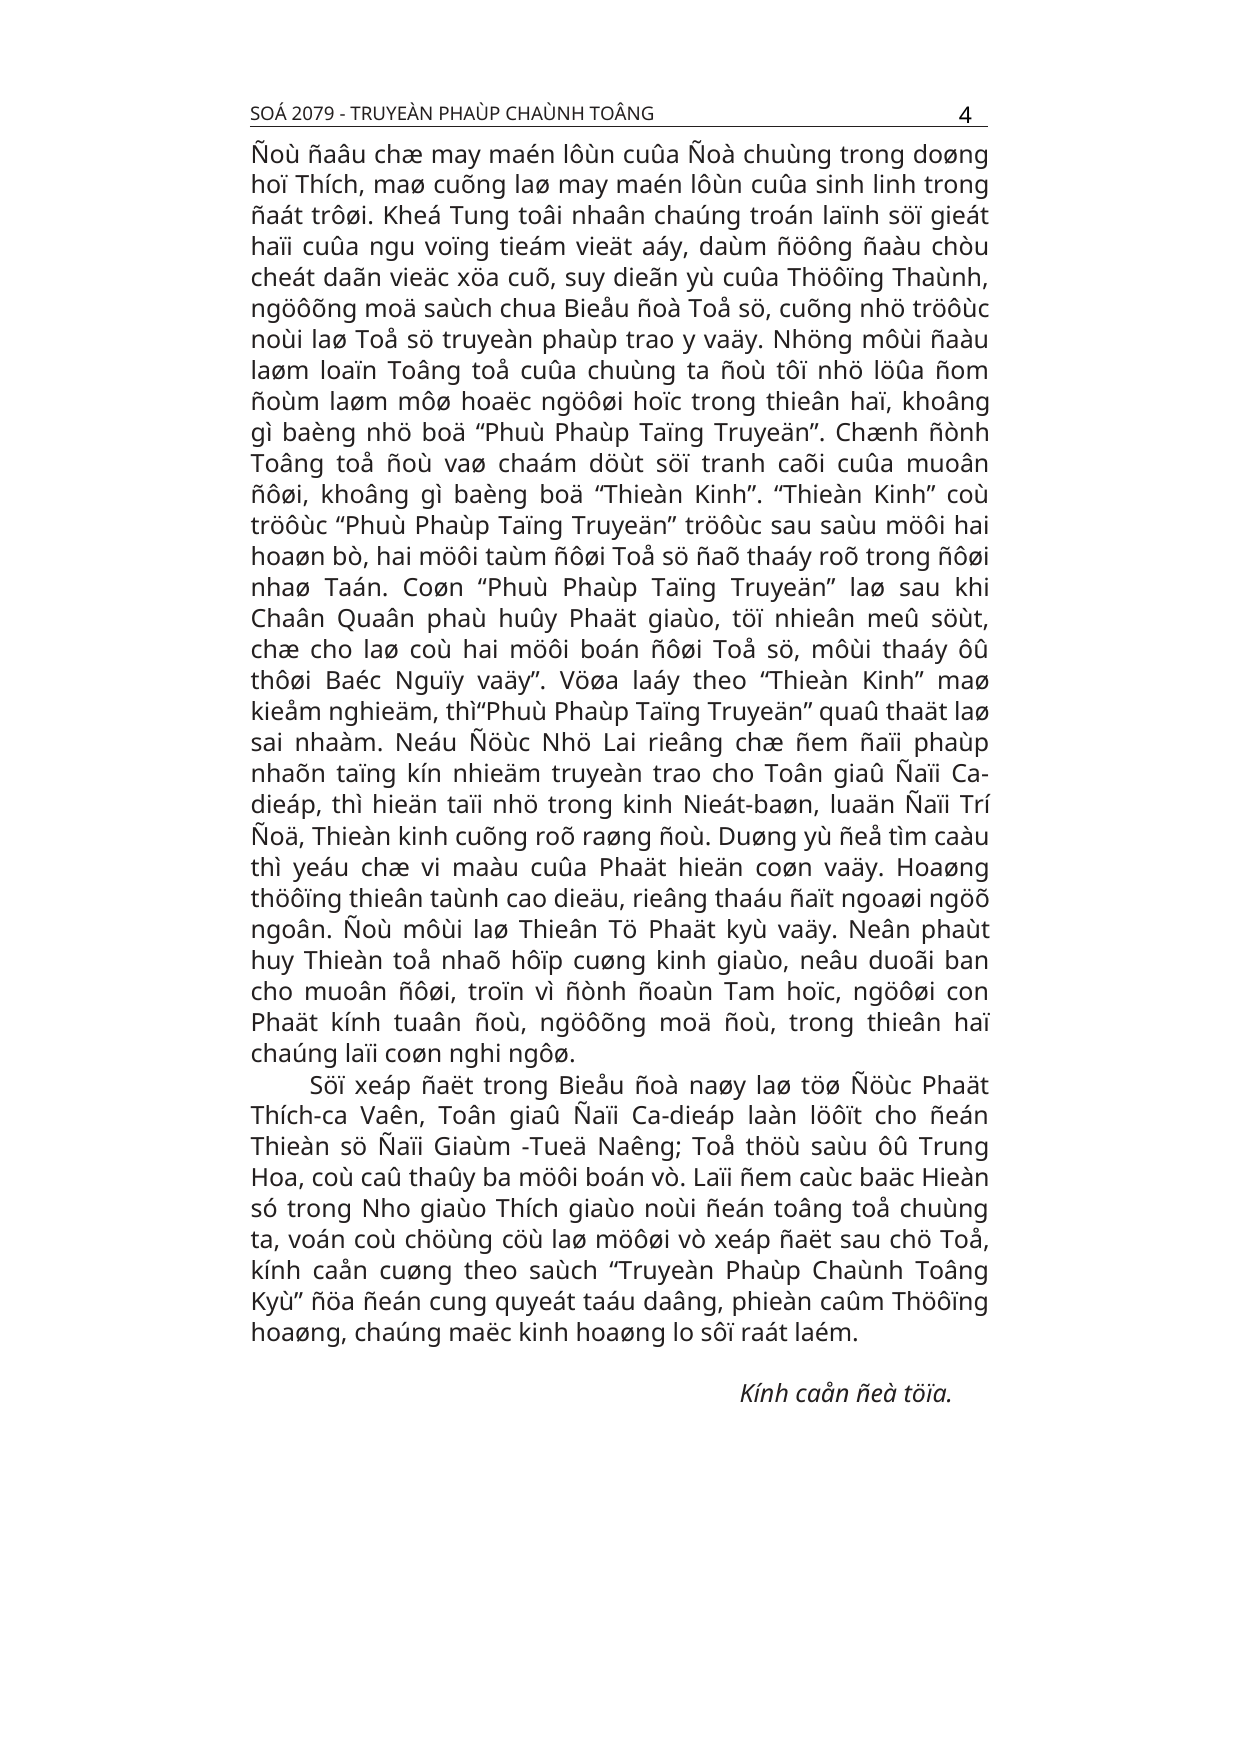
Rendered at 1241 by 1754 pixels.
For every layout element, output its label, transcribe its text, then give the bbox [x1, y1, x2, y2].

text Ñoù ñaâu chæ may maén lôùn cuûa Ñoà chuùng trong doøng hoï Thích, maø cuõng laø may maén lôùn cuûa sinh linh trong ñaát trôøi. Kheá Tung toâi nhaân chaúng troán laïnh söï gieát haïi cuûa ngu voïng tieám vieät aáy, daùm ñöông ñaàu chòu cheát daãn vieäc xöa cuõ, suy dieãn yù cuûa Thöôïng Thaùnh, ngöôõng moä saùch chua Bieåu ñoà Toå sö, cuõng nhö tröôùc noùi laø Toå sö truyeàn phaùp trao y vaäy. Nhöng môùi ñaàu laøm loaïn Toâng toå cuûa chuùng ta ñoù tôï nhö löûa ñom ñoùm laøm môø hoaëc ngöôøi hoïc trong thieân haï, khoâng gì baèng nhö boä “Phuù Phaùp Taïng Truyeän”. Chænh ñònh Toâng toå ñoù vaø chaám döùt söï tranh caõi cuûa muoân ñôøi, khoâng gì baèng boä “Thieàn Kinh”. “Thieàn Kinh” coù tröôùc “Phuù Phaùp Taïng Truyeän” tröôùc sau saùu möôi hai hoaøn bò, hai möôi taùm ñôøi Toå sö ñaõ thaáy roõ trong ñôøi nhaø Taán. Coøn “Phuù Phaùp Taïng Truyeän” laø sau khi Chaân Quaân phaù huûy Phaät giaùo, töï nhieân meû söùt, chæ cho laø coù hai möôi boán ñôøi Toå sö, môùi thaáy ôû thôøi Baéc Nguïy vaäy”. Vöøa laáy theo “Thieàn Kinh” maø kieåm nghieäm, thì“Phuù Phaùp Taïng Truyeän” quaû thaät laø sai nhaàm. Neáu Ñöùc Nhö Lai rieâng chæ ñem ñaïi phaùp nhaõn taïng kín nhieäm truyeàn trao cho Toân giaû Ñaïi Ca-dieáp, thì hieän taïi nhö trong kinh Nieát-baøn, luaän Ñaïi Trí Ñoä, Thieàn kinh cuõng roõ raøng ñoù. Duøng yù ñeå tìm caàu thì yeáu chæ vi maàu cuûa Phaät hieän coøn vaäy. Hoaøng thöôïng thieân taùnh cao dieäu, rieâng thaáu ñaït ngoaøi ngöõ ngoân. Ñoù môùi laø Thieân Tö Phaät kyù vaäy. Neân phaùt huy Thieàn toå nhaõ hôïp cuøng kinh giaùo, neâu duoãi ban cho muoân ñôøi, troïn vì ñònh ñoaùn Tam hoïc, ngöôøi con Phaät kính tuaân ñoù, ngöôõng moä ñoù, trong thieân haï chaúng laïi coøn nghi ngôø. [250, 138, 990, 1069]
text Söï xeáp ñaët trong Bieåu ñoà naøy laø töø Ñöùc Phaät Thích-ca Vaên, Toân giaû Ñaïi Ca-dieáp laàn löôït cho ñeán Thieàn sö Ñaïi Giaùm -Tueä Naêng; Toå thöù saùu ôû Trung Hoa, coù caû thaûy ba möôi boán vò. Laïi ñem caùc baäc Hieàn só trong Nho giaùo Thích giaùo noùi ñeán toâng toå chuùng ta, voán coù chöùng cöù laø möôøi vò xeáp ñaët sau chö Toå, kính caån cuøng theo saùch “Truyeàn Phaùp Chaùnh Toâng Kyù” ñöa ñeán cung quyeát taáu daâng, phieàn caûm Thöôïng hoaøng, chaúng maëc kinh hoaøng lo sôï raát laém. [250, 1069, 990, 1349]
text Kính caån ñeà töïa. [106, 1376, 953, 1410]
